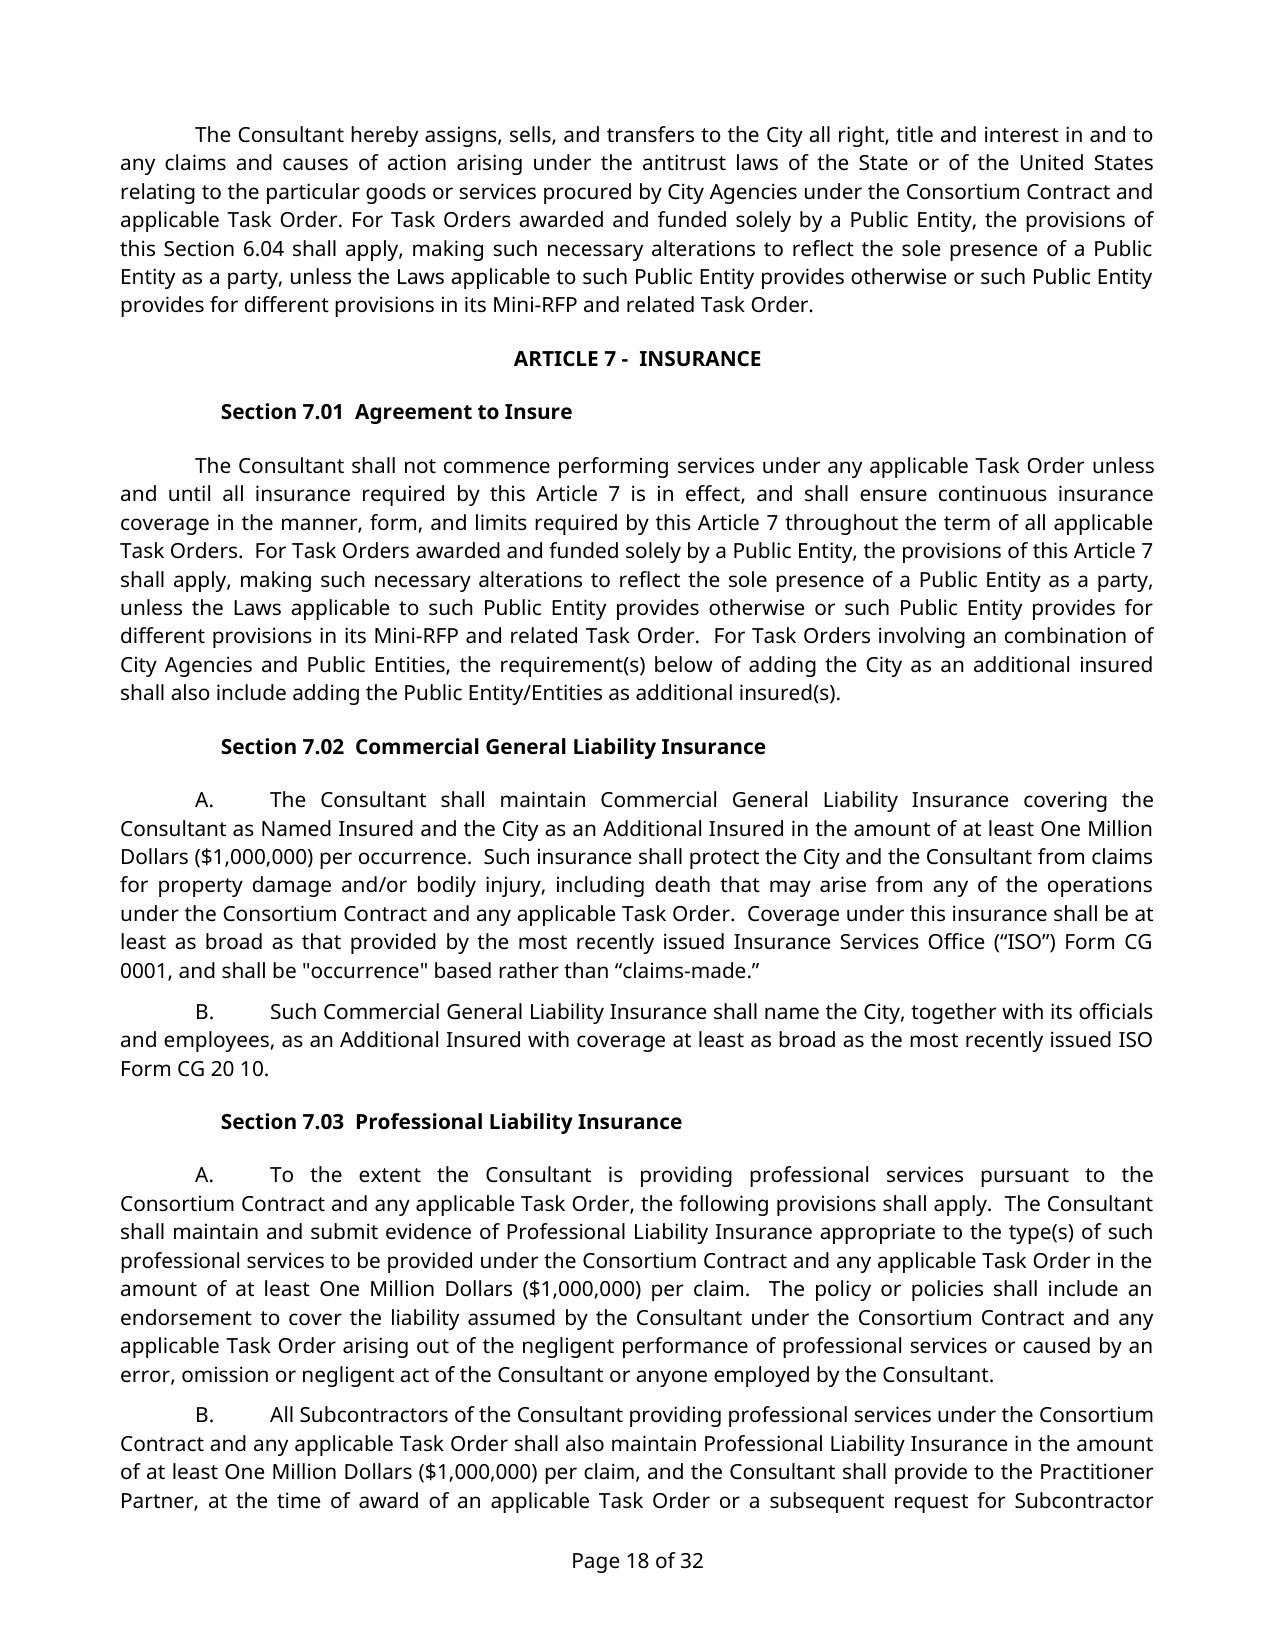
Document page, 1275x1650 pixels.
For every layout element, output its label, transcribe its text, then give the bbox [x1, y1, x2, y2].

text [120, 1401, 1155, 1514]
text Commercial General Liability Insurance [221, 732, 1155, 760]
text The Consultant shall not commence performing services under any applicable Task Order unless and until all insurance required by this Article 7 is in effect, and shall ensure continuous insurance coverage in the manner, form, and limits required by this Article 7 throughout the term of all applicable Task Orders. For Task Orders awarded and funded solely by a Public Entity, the provisions of this Article 7 shall apply, making such necessary alterations to reflect the sole presence of a Public Entity as a party, unless the Laws applicable to such Public Entity provides otherwise or such Public Entity provides for different provisions in its Mini-RFP and related Task Order. For Task Orders involving an combination of City Agencies and Public Entities, the requirement(s) below of adding the City as an additional insured shall also include adding the Public Entity/Entities as additional insured(s). [120, 451, 1155, 707]
text A. To the extent the Consultant is providing professional services pursuant to the Consortium Contract and any applicable Task Order, the following provisions shall apply. The Consultant shall maintain and submit evidence of Professional Liability Insurance appropriate to the type(s) of such professional services to be provided under the Consortium Contract and any applicable Task Order in the amount of at least One Million Dollars ($1,000,000) per claim. The policy or policies shall include an endorsement to cover the liability assumed by the Consultant under the Consortium Contract and any applicable Task Order arising out of the negligent performance of professional services or caused by an error, omission or negligent act of the Consultant or anyone employed by the Consultant. [120, 1161, 1155, 1388]
text Professional Liability Insurance [221, 1107, 1155, 1136]
text The Consultant hereby assigns, sells, and transfers to the City all right, title and interest in and to any claims and causes of action arising under the antitrust laws of the State or of the United States relating to the particular goods or services procured by City Agencies under the Consortium Contract and applicable Task Order. For Task Orders awarded and funded solely by a Public Entity, the provisions of this Section 6.04 shall apply, making such necessary alterations to reflect the sole presence of a Public Entity as a party, unless the Laws applicable to such Public Entity provides otherwise or such Public Entity provides for different provisions in its Mini-RFP and related Task Order. [120, 120, 1155, 319]
text Agreement to Insure [221, 397, 1155, 426]
text A. The Consultant shall maintain Commercial General Liability Insurance covering the Consultant as Named Insured and the City as an Additional Insured in the amount of at least One Million Dollars ($1,000,000) per occurrence. Such insurance shall protect the City and the Consultant from claims for property damage and/or bodily injury, including death that may arise from any of the operations under the Consortium Contract and any applicable Task Order. Coverage under this insurance shall be at least as broad as that provided by the most recently issued Insurance Services Office (“ISO”) Form CG 0001, and shall be "occurrence" based rather than “claims-made.” [120, 785, 1155, 984]
list INSURANCE [120, 344, 1155, 372]
text B. Such Commercial General Liability Insurance shall name the City, together with its officials and employees, as an Additional Insured with coverage at least as broad as the most recently issued ISO Form CG 20 10. [120, 997, 1155, 1082]
